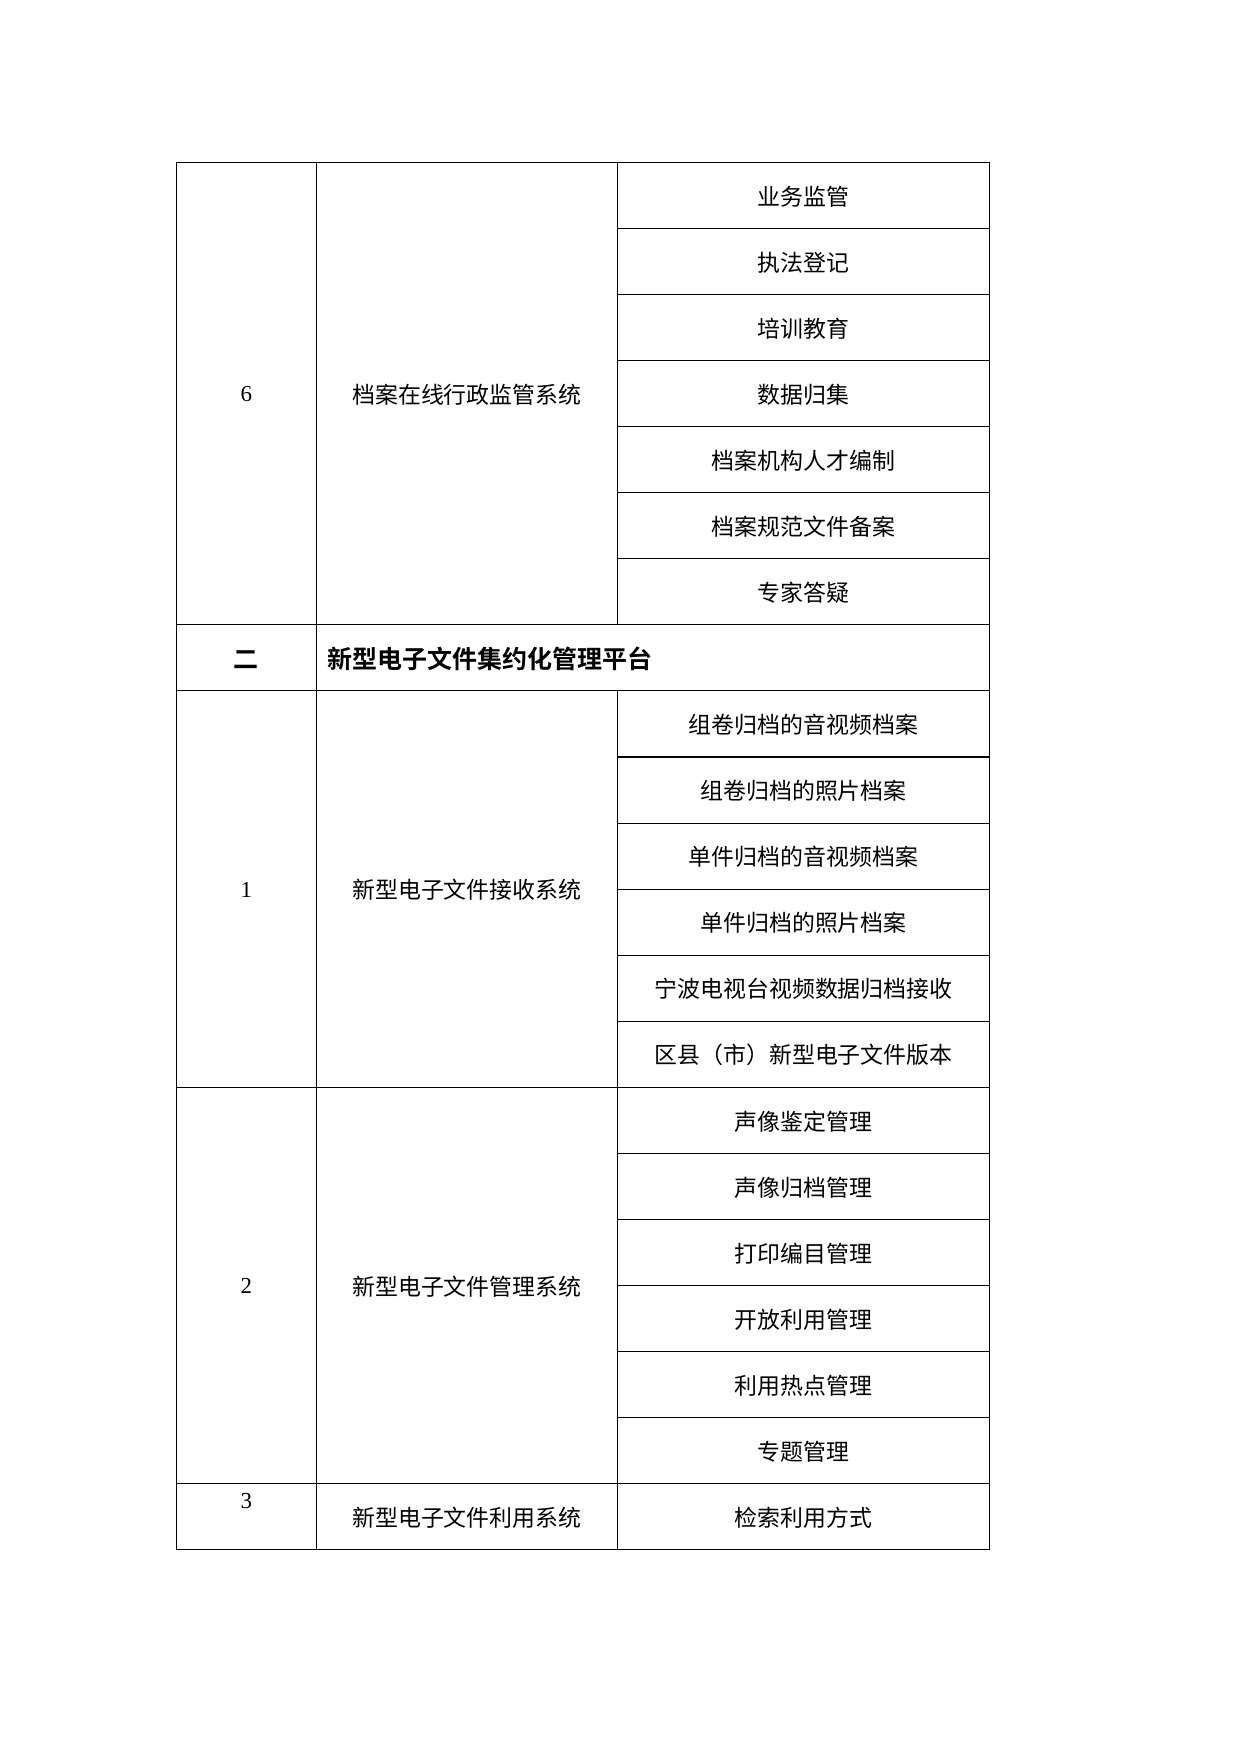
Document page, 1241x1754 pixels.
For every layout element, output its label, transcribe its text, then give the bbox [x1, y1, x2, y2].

table_cell 新型电子文件利用系统 [317, 1484, 617, 1549]
table_cell 宁波电视台视频数据归档接收 [618, 956, 989, 1021]
table_cell 档案机构人才编制 [618, 427, 989, 492]
table_cell 6 [177, 163, 316, 624]
table_cell 开放利用管理 [618, 1286, 989, 1351]
table_cell 新型电子文件集约化管理平台 [317, 625, 989, 690]
table_cell 打印编目管理 [618, 1220, 989, 1285]
table_cell 2 [177, 1088, 316, 1483]
table_cell 组卷归档的音视频档案 [618, 691, 989, 756]
table_cell 档案在线行政监管系统 [317, 163, 617, 624]
table_cell 组卷归档的照片档案 [618, 758, 989, 822]
table_cell 3 [177, 1484, 316, 1549]
table_cell 利用热点管理 [618, 1352, 989, 1417]
table_cell 声像鉴定管理 [618, 1088, 989, 1153]
table_cell 新型电子文件管理系统 [317, 1088, 617, 1483]
table_cell 1 [177, 691, 316, 1087]
table_cell 专题管理 [618, 1418, 989, 1483]
table_cell 单件归档的照片档案 [618, 890, 989, 954]
table_cell 声像归档管理 [618, 1154, 989, 1219]
table_cell 数据归集 [618, 361, 989, 426]
table_cell 检索利用方式 [618, 1484, 989, 1549]
table_cell 单件归档的音视频档案 [618, 824, 989, 888]
table_cell 档案规范文件备案 [618, 493, 989, 558]
table_cell 专家答疑 [618, 559, 989, 624]
table_cell 业务监管 [618, 163, 989, 228]
table_cell 新型电子文件接收系统 [317, 691, 617, 1087]
table_cell 培训教育 [618, 295, 989, 360]
table_cell 二 [177, 625, 316, 690]
table_cell 执法登记 [618, 229, 989, 294]
table_cell 区县（市）新型电子文件版本 [618, 1022, 989, 1087]
